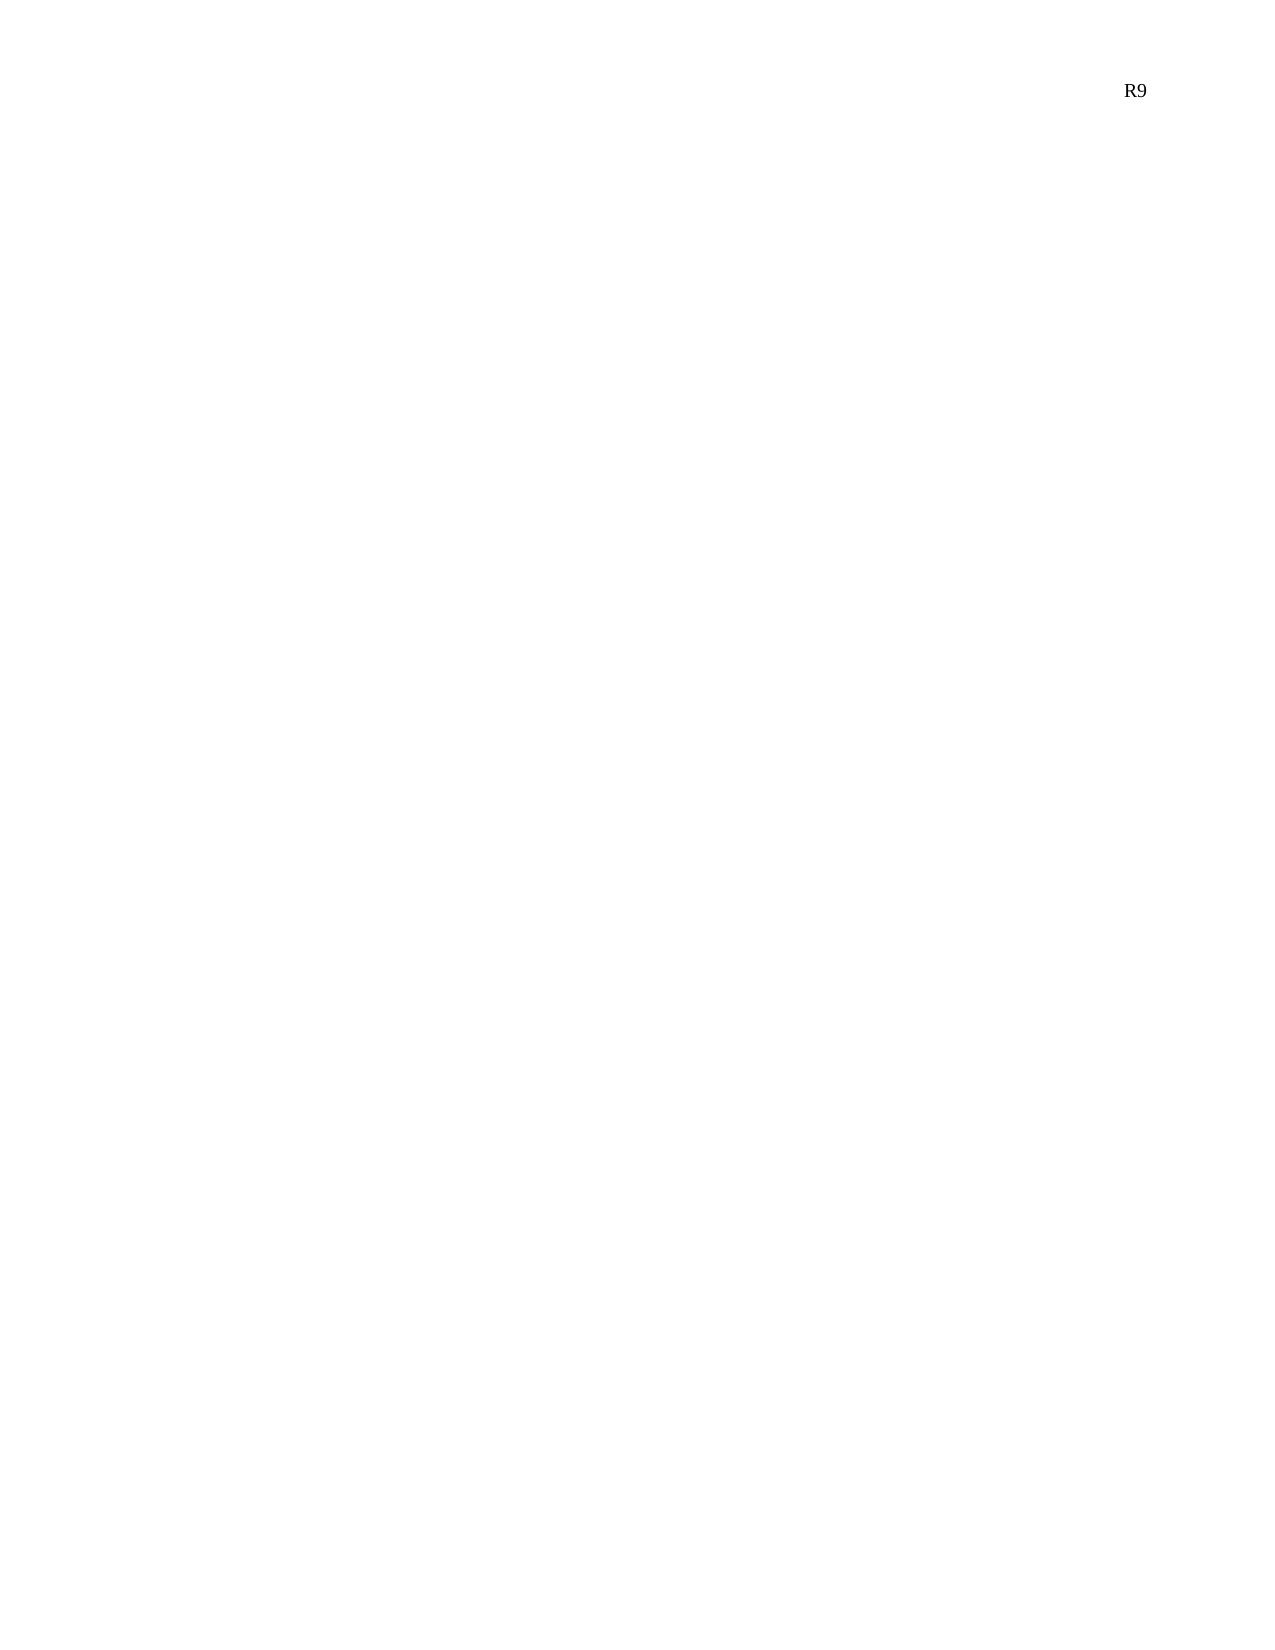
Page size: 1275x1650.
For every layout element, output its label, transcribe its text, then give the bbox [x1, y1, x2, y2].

text R9 [138, 79, 1147, 102]
